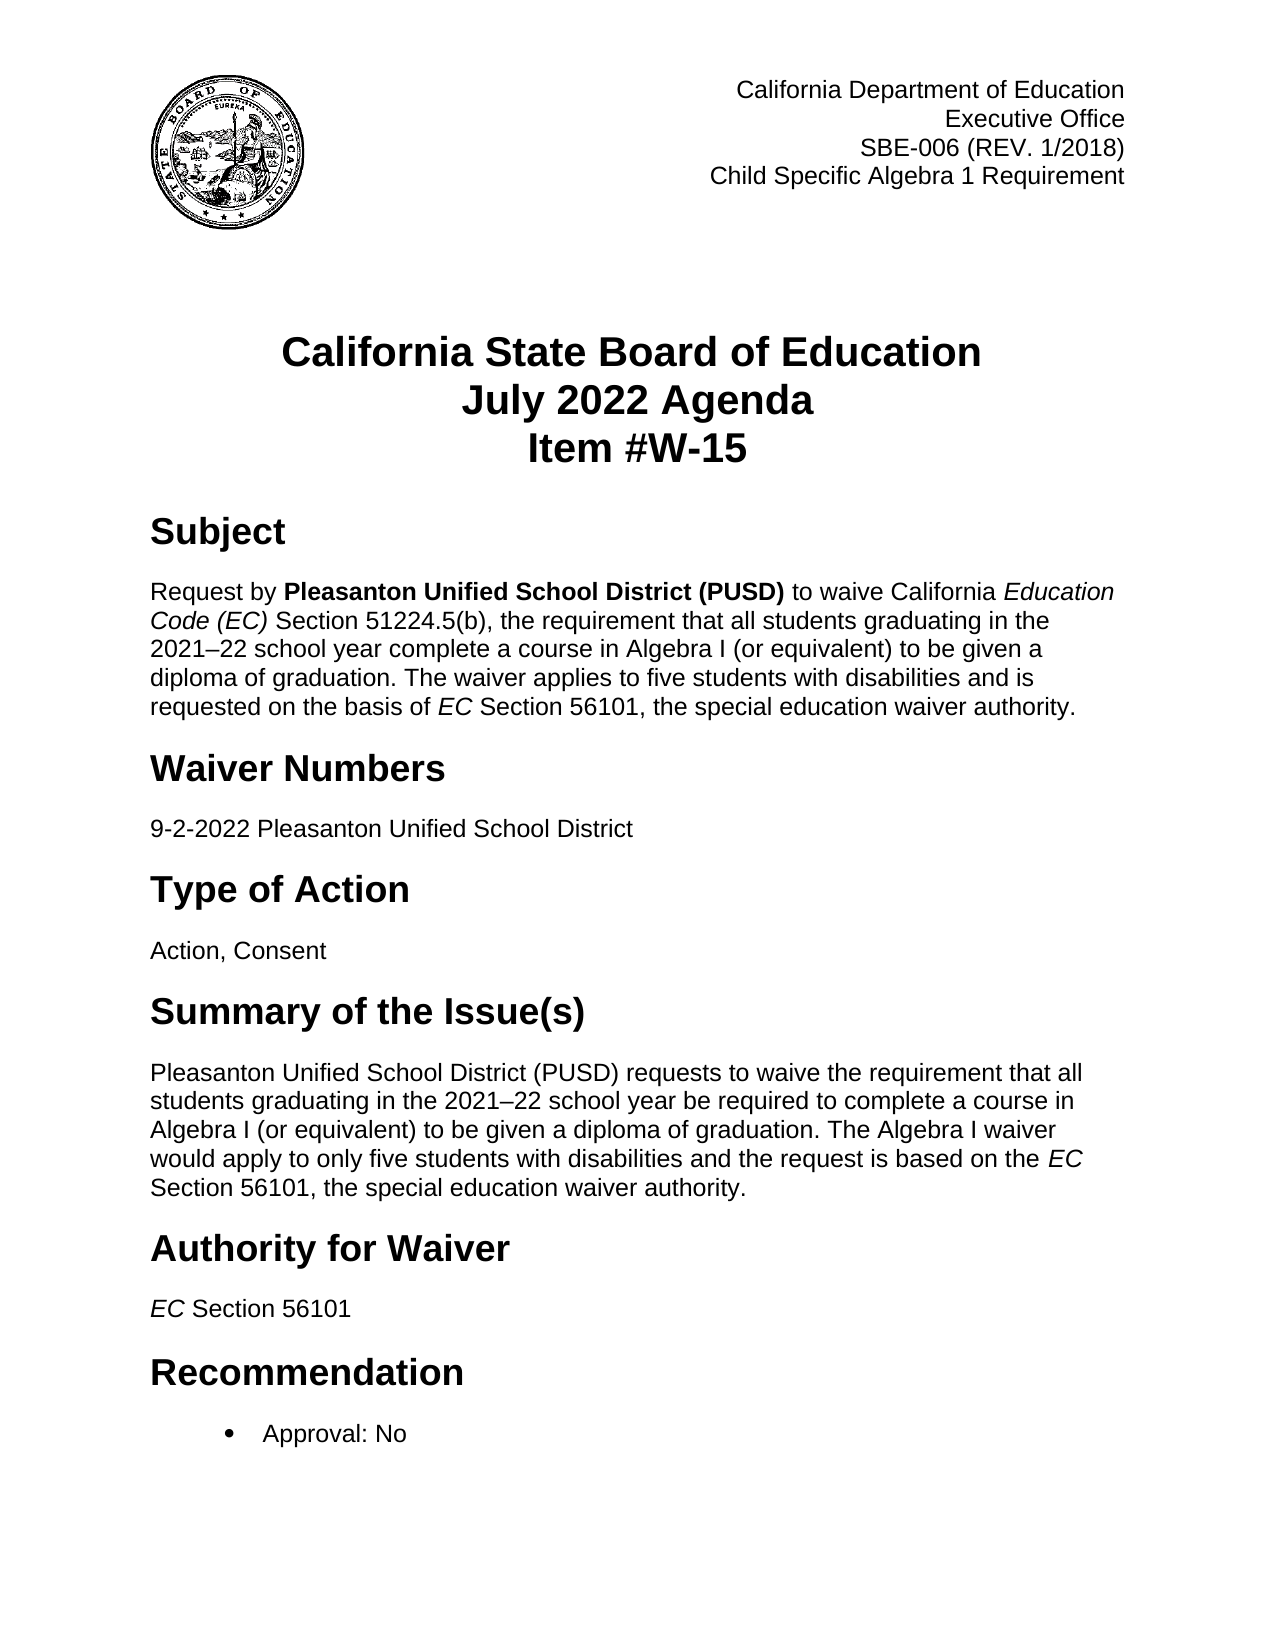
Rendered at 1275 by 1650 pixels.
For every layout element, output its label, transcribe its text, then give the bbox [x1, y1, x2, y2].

text Pleasanton Unified School District (PUSD) requests to waive the requirement that all students graduating in the 2021–22 school year be required to complete a course in Algebra I (or equivalent) to be given a diploma of graduation. The Algebra I waiver would apply to only five students with disabilities and the request is based on the EC Section 56101, the special education waiver authority. [150, 1058, 1125, 1201]
text EC Section 56101 [150, 1294, 1125, 1323]
picture [150, 75, 305, 230]
text Executive Office [675, 104, 1125, 132]
subtitle Recommendation [150, 1351, 1125, 1394]
subtitle California State Board of Education July 2022 Agenda Item #W-15 [150, 328, 1125, 471]
list Approval: No [225, 1419, 1125, 1447]
subtitle Summary of the Issue(s) [150, 989, 1125, 1033]
subtitle Type of Action [150, 868, 1125, 911]
subtitle Authority for Waiver [150, 1226, 1125, 1269]
text SBE-006 (REV. 1/2018) [675, 132, 1125, 161]
text Request by Pleasanton Unified School District (PUSD) to waive California Education Code (EC) Section 51224.5(b), the requirement that all students graduating in the 2021–22 school year complete a course in Algebra I (or equivalent) to be given a diploma of graduation. The waiver applies to five students with disabilities and is requested on the basis of EC Section 56101, the special education waiver authority. [150, 577, 1125, 721]
text Action, Consent [150, 936, 1125, 964]
text California Department of Education [675, 75, 1125, 104]
subtitle Subject [150, 509, 1125, 552]
subtitle Waiver Numbers [150, 746, 1125, 789]
text Child Specific Algebra 1 Requirement [675, 161, 1125, 190]
text 9-2-2022 Pleasanton Unified School District [150, 814, 1125, 843]
